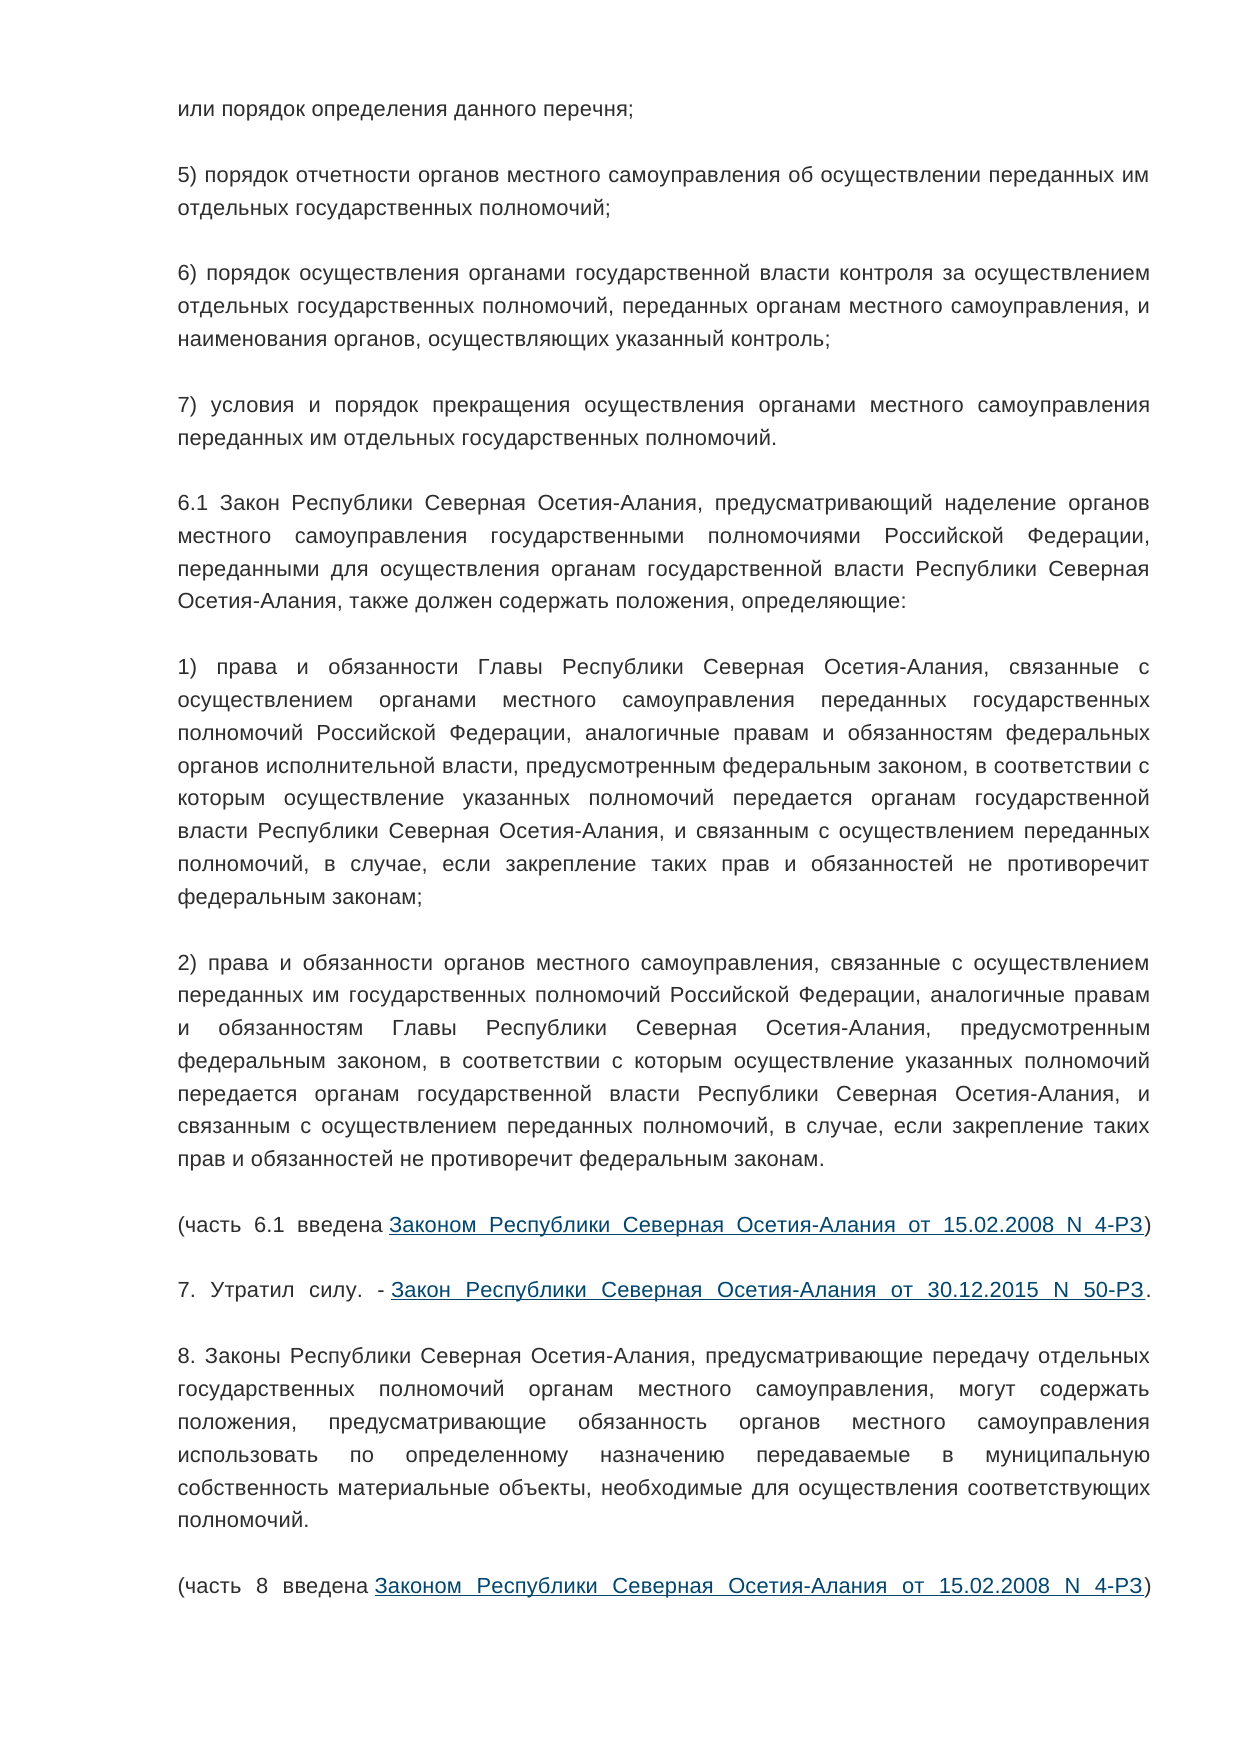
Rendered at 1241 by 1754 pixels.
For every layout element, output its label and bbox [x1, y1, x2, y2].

text [177, 89, 1152, 1631]
